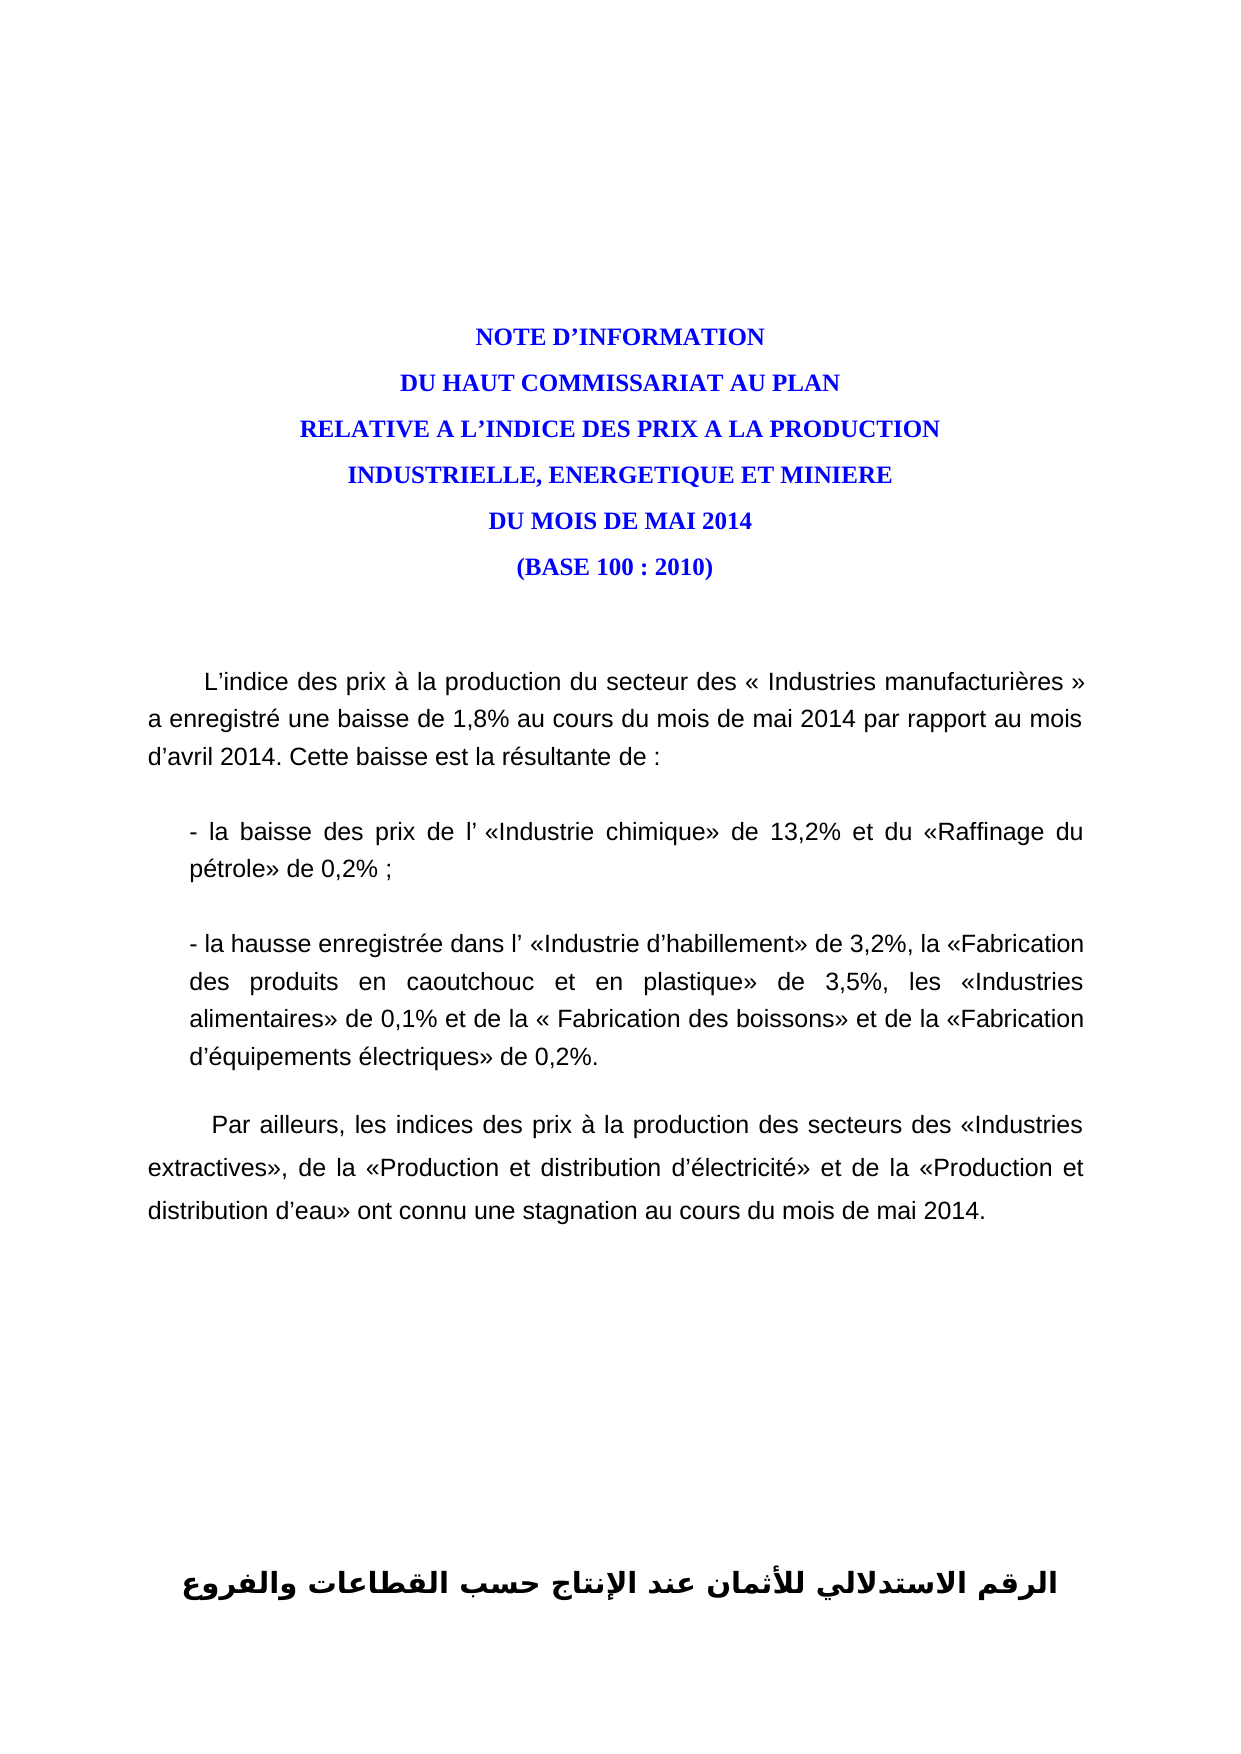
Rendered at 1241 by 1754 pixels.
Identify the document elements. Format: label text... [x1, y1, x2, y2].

list L’indice des prix à la production du secteur des « Industries manufacturières » a enregistré une baisse de 1,8% au cours du mois de mai 2014 par rapport au mois d’avril 2014. Cette baisse est la résultante de : [148, 660, 1085, 772]
subtitle (BASE 100 : 2010) [148, 538, 1093, 584]
subtitle RELATIVE A L’INDICE DES PRIX A LA PRODUCTION [148, 401, 1093, 447]
subtitle DU MOIS DE MAI 2014 [148, 492, 1093, 538]
list - la baisse des prix de l’ «Industrie chimique» de 13,2% et du «Raffinage du pétrole» de 0,2% ; [189, 810, 1085, 885]
list Par ailleurs, les indices des prix à la production des secteurs des «Industries extractives», de la «Production et distribution d’électricité» et de la «Production et distribution d’eau» ont connu une stagnation au cours du mois de mai 2014. [148, 1110, 1085, 1225]
list - la hausse enregistrée dans l’ «Industrie d’habillement» de 3,2%, la «Fabrication des produits en caoutchouc et en plastique» de 3,5%, les «Industries alimentaires» de 0,1% et de la « Fabrication des boissons» et de la «Fabrication d’équipements électriques» de 0,2%. [189, 922, 1085, 1072]
subtitle NOTE D’INFORMATION [148, 309, 1093, 355]
subtitle INDUSTRIELLE, ENERGETIQUE ET MINIERE [148, 447, 1093, 492]
subtitle DU HAUT COMMISSARIAT AU PLAN [148, 355, 1093, 401]
text الرقم الاستدلالي للأثمان عند الإنتاج حسب القطاعات والفروع [148, 1566, 1093, 1600]
